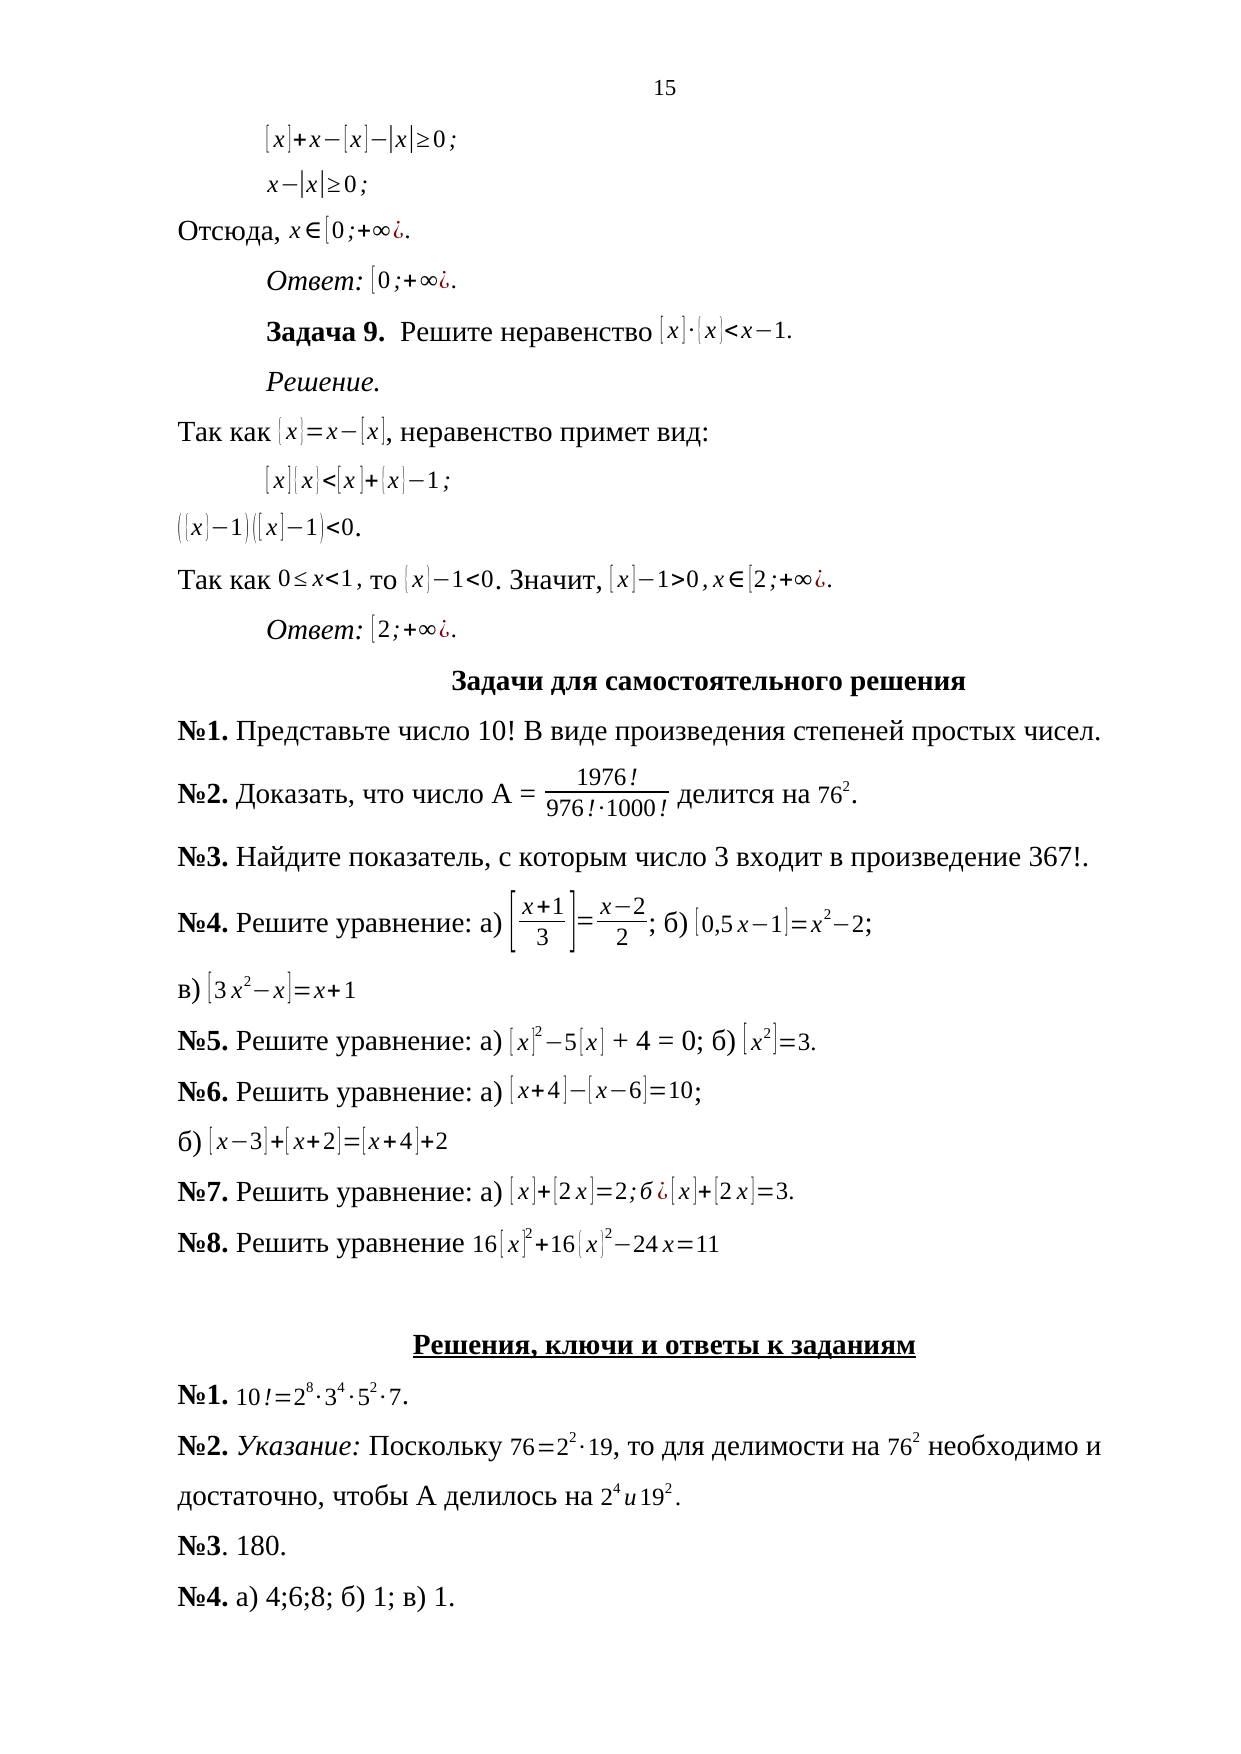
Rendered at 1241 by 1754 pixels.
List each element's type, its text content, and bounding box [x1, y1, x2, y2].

text Ответ: [177, 612, 1152, 646]
text №3. 180. [177, 1528, 1152, 1562]
text Отсюда, [177, 213, 1152, 247]
text №2. Указание: Поскольку , то для делимости на необходимо и достаточно, чтобы А делилось на [177, 1428, 1152, 1512]
text Задача 9. Решите неравенство [266, 314, 1152, 347]
text №5. Решите уравнение: а) + 4 = 0; б) [177, 1022, 1152, 1057]
text №4. Решите уравнение: а) ; б) ; [177, 889, 1152, 954]
text №2. Доказать, что число А = делится на . [177, 763, 1152, 822]
text Решения, ключи и ответы к заданиям [177, 1327, 1152, 1361]
text Решение. [177, 364, 1152, 398]
text Так как то . Значит, [177, 562, 1152, 596]
text Так как , неравенство примет вид: [177, 414, 1152, 448]
text б) [177, 1124, 1152, 1158]
text Ответ: [177, 263, 1152, 297]
text №4. а) 4;6;8; б) 1; в) 1. [177, 1579, 1152, 1612]
text №3. Найдите показатель, с которым число 3 входит в произведение 367!. [177, 839, 1152, 873]
text №1. Представьте число 10! В виде произведения степеней простых чисел. [177, 713, 1152, 747]
text Задачи для самостоятельного решения [177, 663, 1152, 696]
list №8. Решить уравнение [177, 1225, 1152, 1260]
list №7. Решить уравнение: а) [177, 1174, 1152, 1208]
text . [177, 509, 1152, 545]
list в) [177, 971, 1152, 1005]
text №6. Решить уравнение: а) ; [177, 1074, 1152, 1107]
text №1. . [177, 1377, 1152, 1411]
